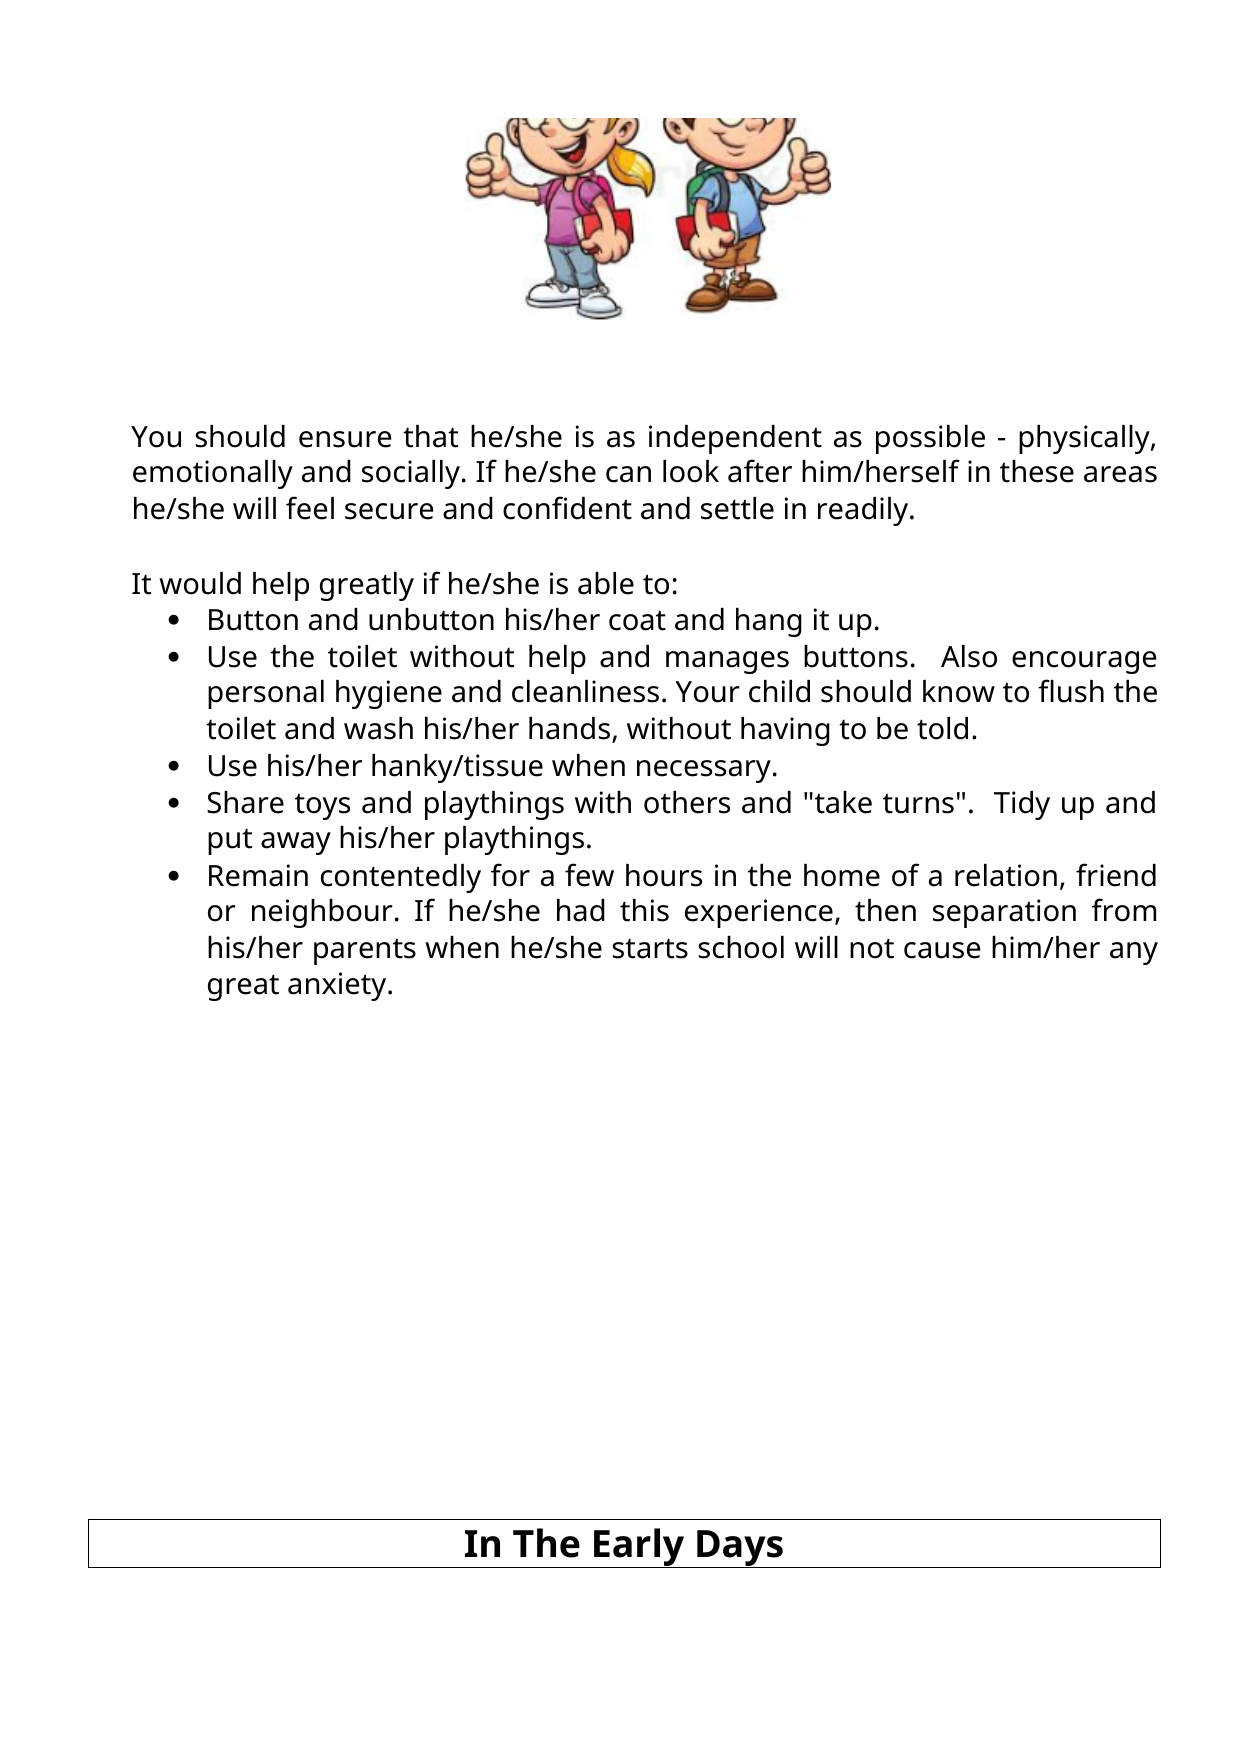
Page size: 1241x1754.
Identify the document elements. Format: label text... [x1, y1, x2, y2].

list Remain contentedly for a few hours in the home of a relation, friend or neighbour. If he/she had this experience, then separation from his/her parents when he/she starts school will not cause him/her any great anxiety. [169, 857, 1159, 1003]
picture [452, 118, 839, 329]
list Share toys and playthings with others and "take turns". Tidy up and put away his/her playthings. [169, 784, 1159, 857]
list Button and unbutton his/her coat and hang it up. [169, 602, 1159, 638]
text It would help greatly if he/she is able to: [131, 565, 1159, 601]
text You should ensure that he/she is as independent as possible - physically, emotionally and socially. If he/she can look after him/herself in these areas he/she will feel secure and confident and settle in readily. [131, 418, 1159, 528]
list Use his/her hanky/tissue when necessary. [169, 748, 1159, 784]
table_header In The Early Days [89, 1520, 1160, 1567]
list Use the toilet without help and manages buttons. Also encourage personal hygiene and cleanliness. Your child should know to flush the toilet and wash his/her hands, without having to be told. [169, 638, 1159, 748]
